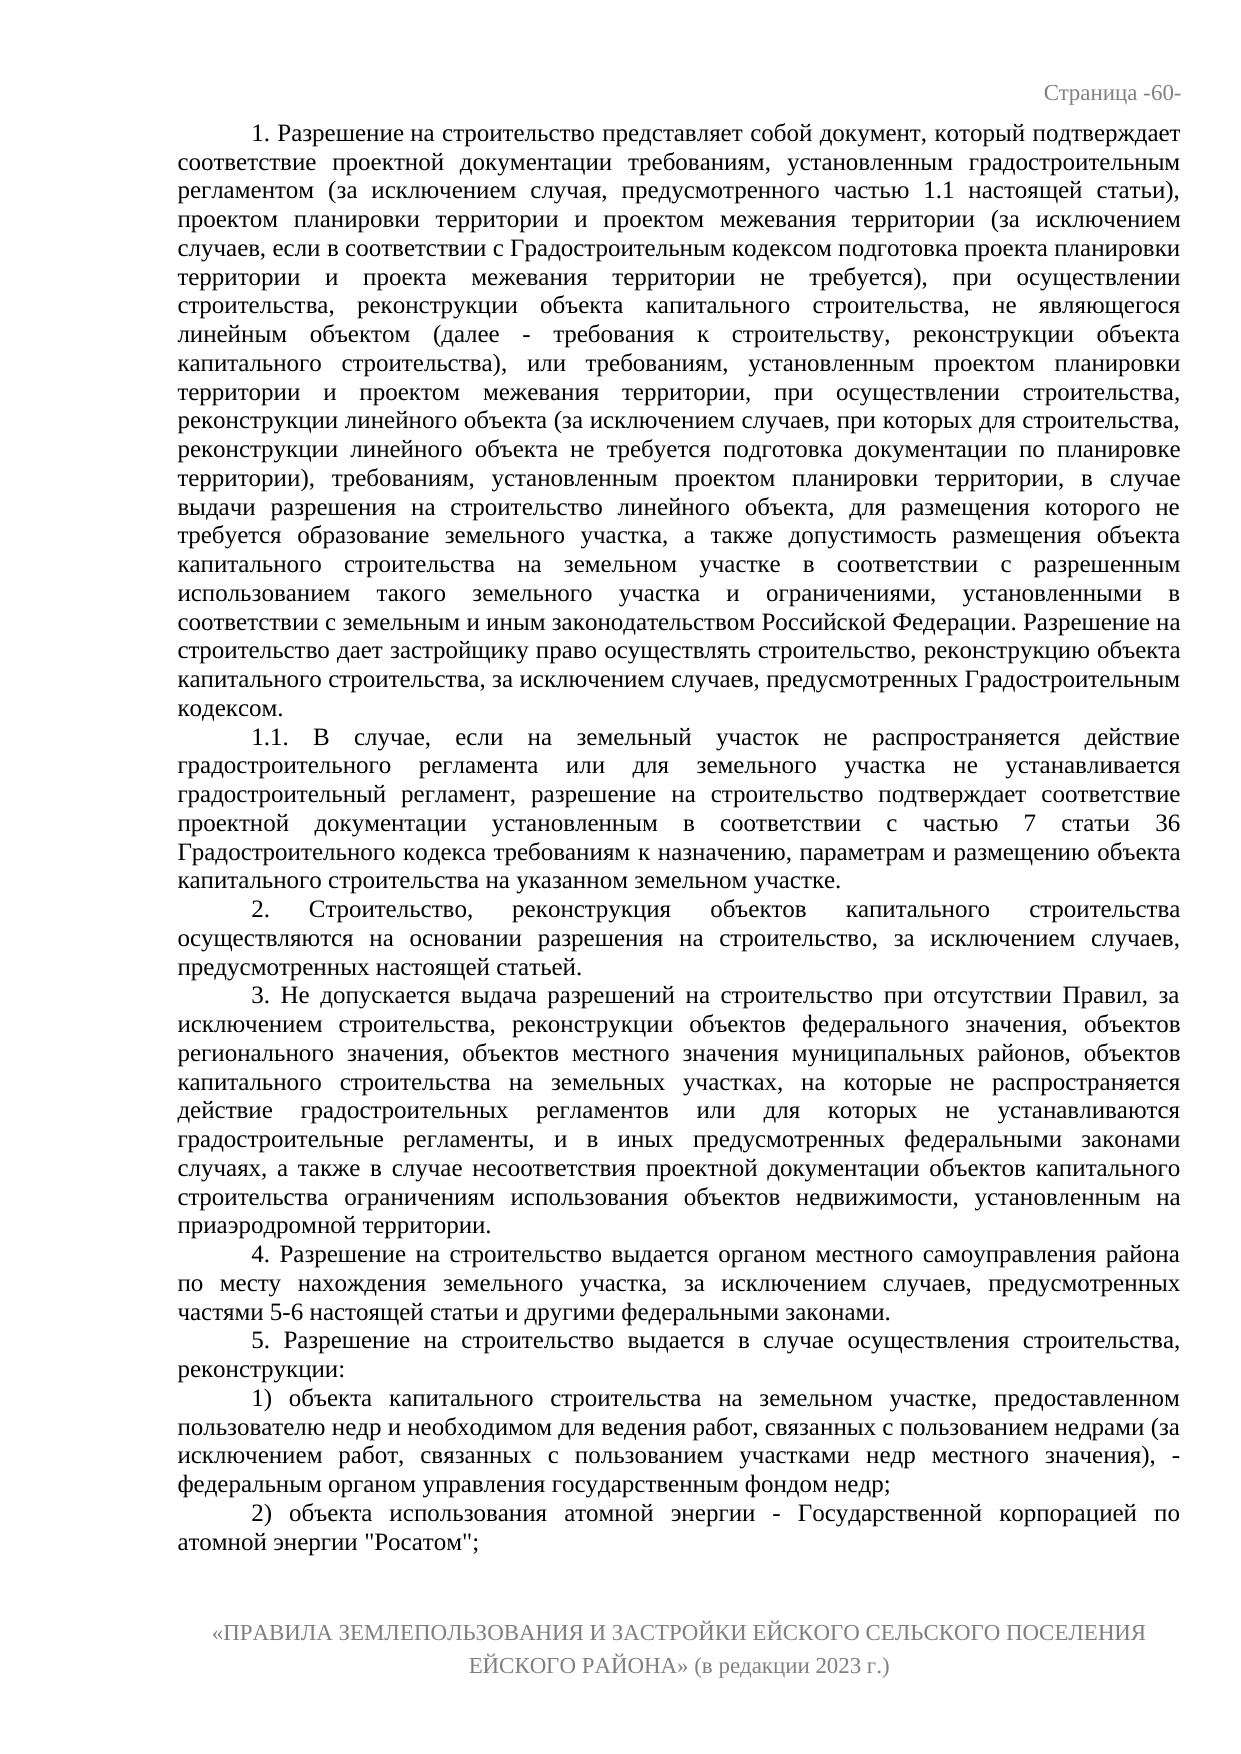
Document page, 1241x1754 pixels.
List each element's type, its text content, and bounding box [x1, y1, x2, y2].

text 1.1. В случае, если на земельный участок не распространяется действие градостроительного регламента или для земельного участка не устанавливается градостроительный регламент, разрешение на строительство подтверждает соответствие проектной документации установленным в соответствии с частью 7 статьи 36 Градостроительного кодекса требованиям к назначению, параметрам и размещению объекта капитального строительства на указанном земельном участке. [177, 722, 1181, 894]
text 4. Разрешение на строительство выдается органом местного самоуправления района по месту нахождения земельного участка, за исключением случаев, предусмотренных частями 5-6 настоящей статьи и другими федеральными законами. [177, 1239, 1181, 1326]
text 1. Разрешение на строительство представляет собой документ, который подтверждает соответствие проектной документации требованиям, установленным градостроительным регламентом (за исключением случая, предусмотренного частью 1.1 настоящей статьи), проектом планировки территории и проектом межевания территории (за исключением случаев, если в соответствии с Градостроительным кодексом подготовка проекта планировки территории и проекта межевания территории не требуется), при осуществлении строительства, реконструкции объекта капитального строительства, не являющегося линейным объектом (далее - требования к строительству, реконструкции объекта капитального строительства), или требованиям, установленным проектом планировки территории и проектом межевания территории, при осуществлении строительства, реконструкции линейного объекта (за исключением случаев, при которых для строительства, реконструкции линейного объекта не требуется подготовка документации по планировке территории), требованиям, установленным проектом планировки территории, в случае выдачи разрешения на строительство линейного объекта, для размещения которого не требуется образование земельного участка, а также допустимость размещения объекта капитального строительства на земельном участке в соответствии с разрешенным использованием такого земельного участка и ограничениями, установленными в соответствии с земельным и иным законодательством Российской Федерации. Разрешение на строительство дает застройщику право осуществлять строительство, реконструкцию объекта капитального строительства, за исключением случаев, предусмотренных Градостроительным кодексом. [177, 118, 1181, 722]
text 3. Не допускается выдача разрешений на строительство при отсутствии Правил, за исключением строительства, реконструкции объектов федерального значения, объектов регионального значения, объектов местного значения муниципальных районов, объектов капитального строительства на земельных участках, на которые не распространяется действие градостроительных регламентов или для которых не устанавливаются градостроительные регламенты, и в иных предусмотренных федеральными законами случаях, а также в случае несоответствия проектной документации объектов капитального строительства ограничениям использования объектов недвижимости, установленным на приаэродромной территории. [177, 981, 1181, 1239]
text 2) объекта использования атомной энергии - Государственной корпорацией по атомной энергии "Росатом"; [177, 1498, 1181, 1556]
text 1) объекта капитального строительства на земельном участке, предоставленном пользователю недр и необходимом для ведения работ, связанных с пользованием недрами (за исключением работ, связанных с пользованием участками недр местного значения), - федеральным органом управления государственным фондом недр; [177, 1383, 1181, 1498]
text 5. Разрешение на строительство выдается в случае осуществления строительства, реконструкции: [177, 1326, 1181, 1383]
text 2. Строительство, реконструкция объектов капитального строительства осуществляются на основании разрешения на строительство, за исключением случаев, предусмотренных настоящей статьей. [177, 894, 1181, 981]
